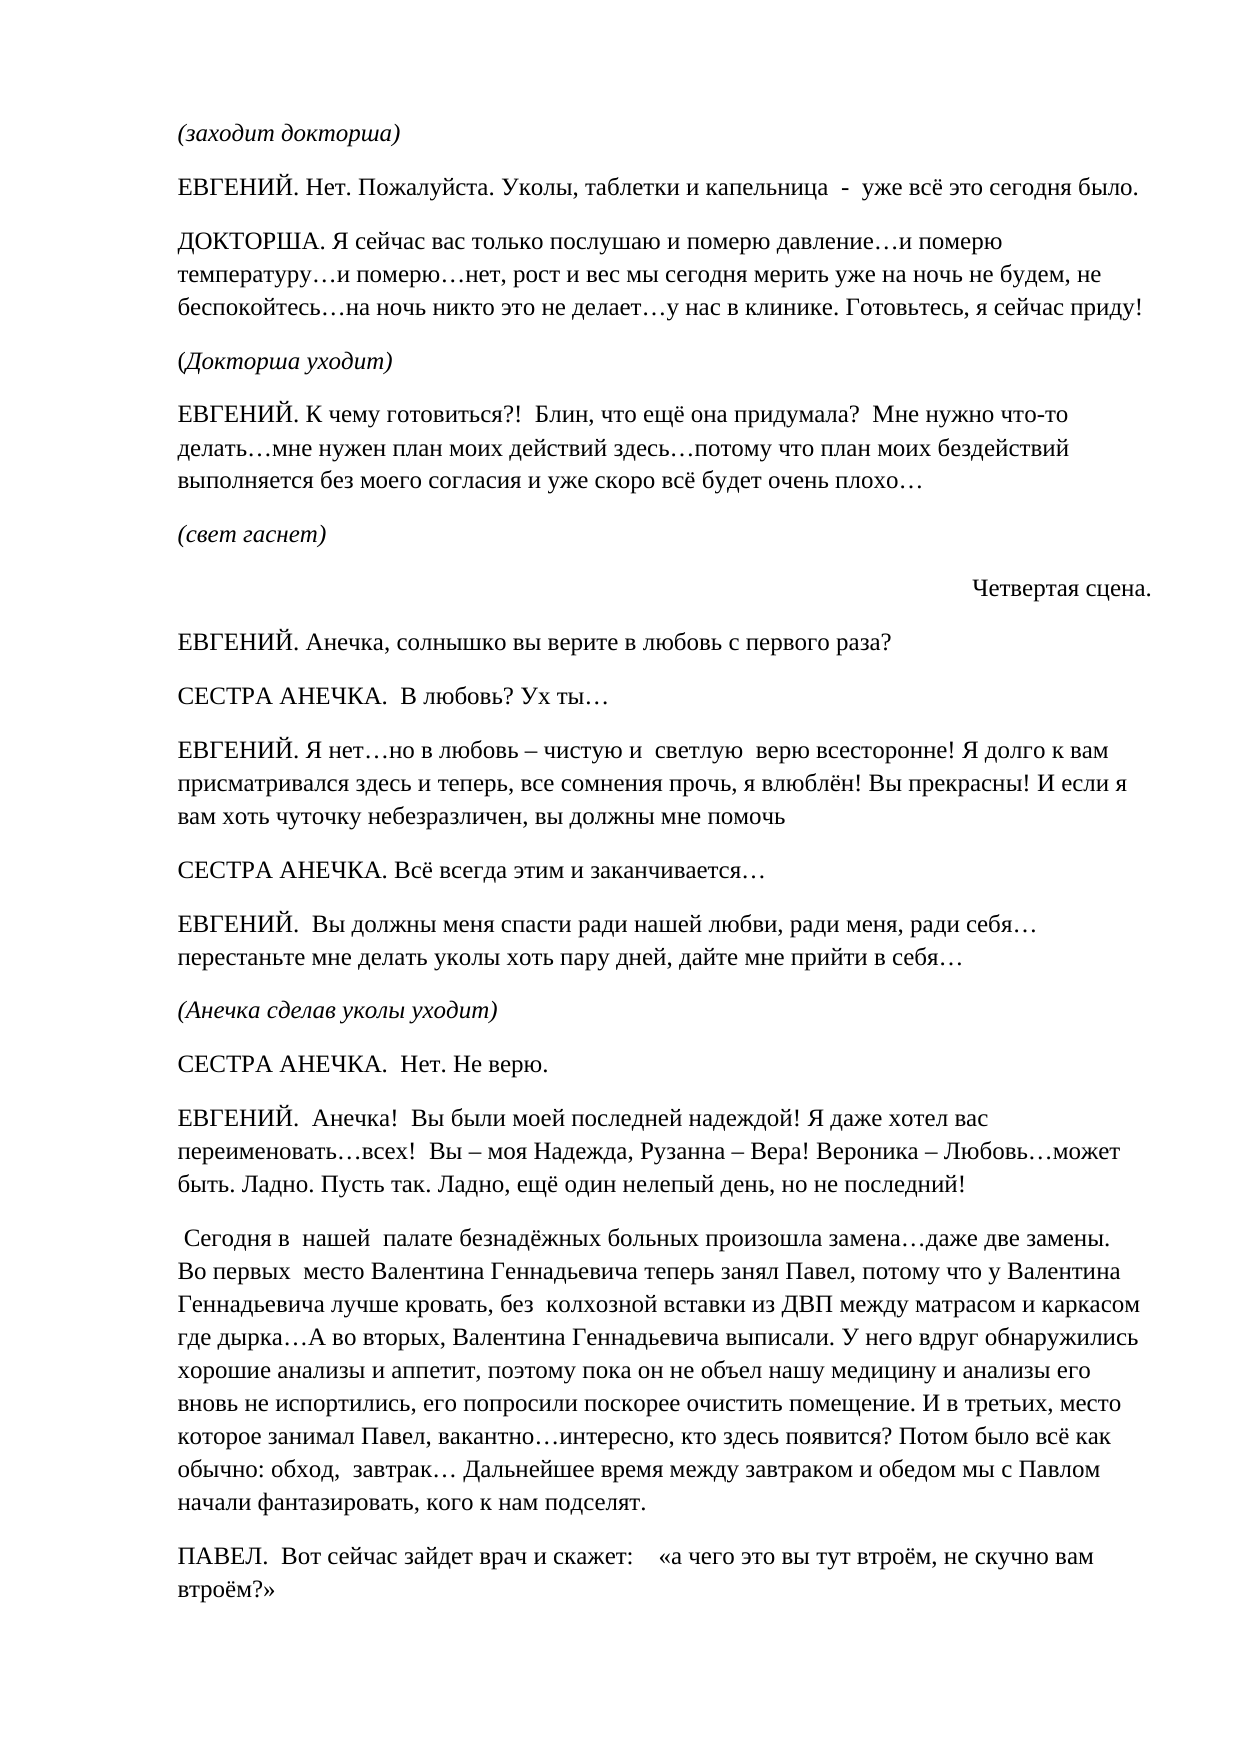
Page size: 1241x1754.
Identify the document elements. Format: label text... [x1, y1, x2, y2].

text СЕСТРА АНЕЧКА. Всё всегда этим и заканчивается… [177, 855, 1152, 883]
text (заходит докторша) [177, 118, 1152, 147]
text ЕВГЕНИЙ. Анечка, солнышко вы верите в любовь с первого раза? [177, 627, 1152, 656]
text ЕВГЕНИЙ. Анечка! Вы были моей последней надеждой! Я даже хотел вас переименовать…всех! Вы – моя Надежда, Рузанна – Вера! Вероника – Любовь…может быть. Ладно. Пусть так. Ладно, ещё один нелепый день, но не последний! [177, 1103, 1152, 1198]
text (Анечка сделав уколы уходит) [177, 996, 1152, 1024]
text Четвертая сцена. [177, 573, 1152, 602]
text (свет гаснет) [177, 519, 1152, 548]
text СЕСТРА АНЕЧКА. Нет. Не верю. [177, 1049, 1152, 1078]
text ЕВГЕНИЙ. К чему готовиться?! Блин, что ещё она придумала? Мне нужно что-то делать…мне нужен план моих действий здесь…потому что план моих бездействий выполняется без моего согласия и уже скоро всё будет очень плохо… [177, 399, 1152, 494]
text ЕВГЕНИЙ. Я нет…но в любовь – чистую и светлую верю всесторонне! Я долго к вам присматривался здесь и теперь, все сомнения прочь, я влюблён! Вы прекрасны! И если я вам хоть чуточку небезразличен, вы должны мне помочь [177, 735, 1152, 830]
text Сегодня в нашей палате безнадёжных больных произошла замена…даже две замены. Во первых место Валентина Геннадьевича теперь занял Павел, потому что у Валентина Геннадьевича лучше кровать, без колхозной вставки из ДВП между матрасом и каркасом где дырка…А во вторых, Валентина Геннадьевича выписали. У него вдруг обнаружились хорошие анализы и аппетит, поэтому пока он не объел нашу медицину и анализы его вновь не испортились, его попросили поскорее очистить помещение. И в третьих, место которое занимал Павел, вакантно…интересно, кто здесь появится? Потом было всё как обычно: обход, завтрак… Дальнейшее время между завтраком и обедом мы с Павлом начали фантазировать, кого к нам подселят. [177, 1223, 1152, 1516]
text ДОКТОРША. Я сейчас вас только послушаю и померю давление…и померю температуру…и померю…нет, рост и вес мы сегодня мерить уже на ночь не будем, не беспокойтесь…на ночь никто это не делает…у нас в клинике. Готовьтесь, я сейчас приду! [177, 226, 1152, 321]
text ПАВЕЛ. Вот сейчас зайдет врач и скажет: «а чего это вы тут втроём, не скучно вам втроём?» [177, 1541, 1152, 1603]
text ЕВГЕНИЙ. Нет. Пожалуйста. Уколы, таблетки и капельница - уже всё это сегодня было. [177, 172, 1152, 201]
text (Докторша уходит) [177, 346, 1152, 374]
text ЕВГЕНИЙ. Вы должны меня спасти ради нашей любви, ради меня, ради себя…перестаньте мне делать уколы хоть пару дней, дайте мне прийти в себя… [177, 909, 1152, 970]
text СЕСТРА АНЕЧКА. В любовь? Ух ты… [177, 681, 1152, 710]
